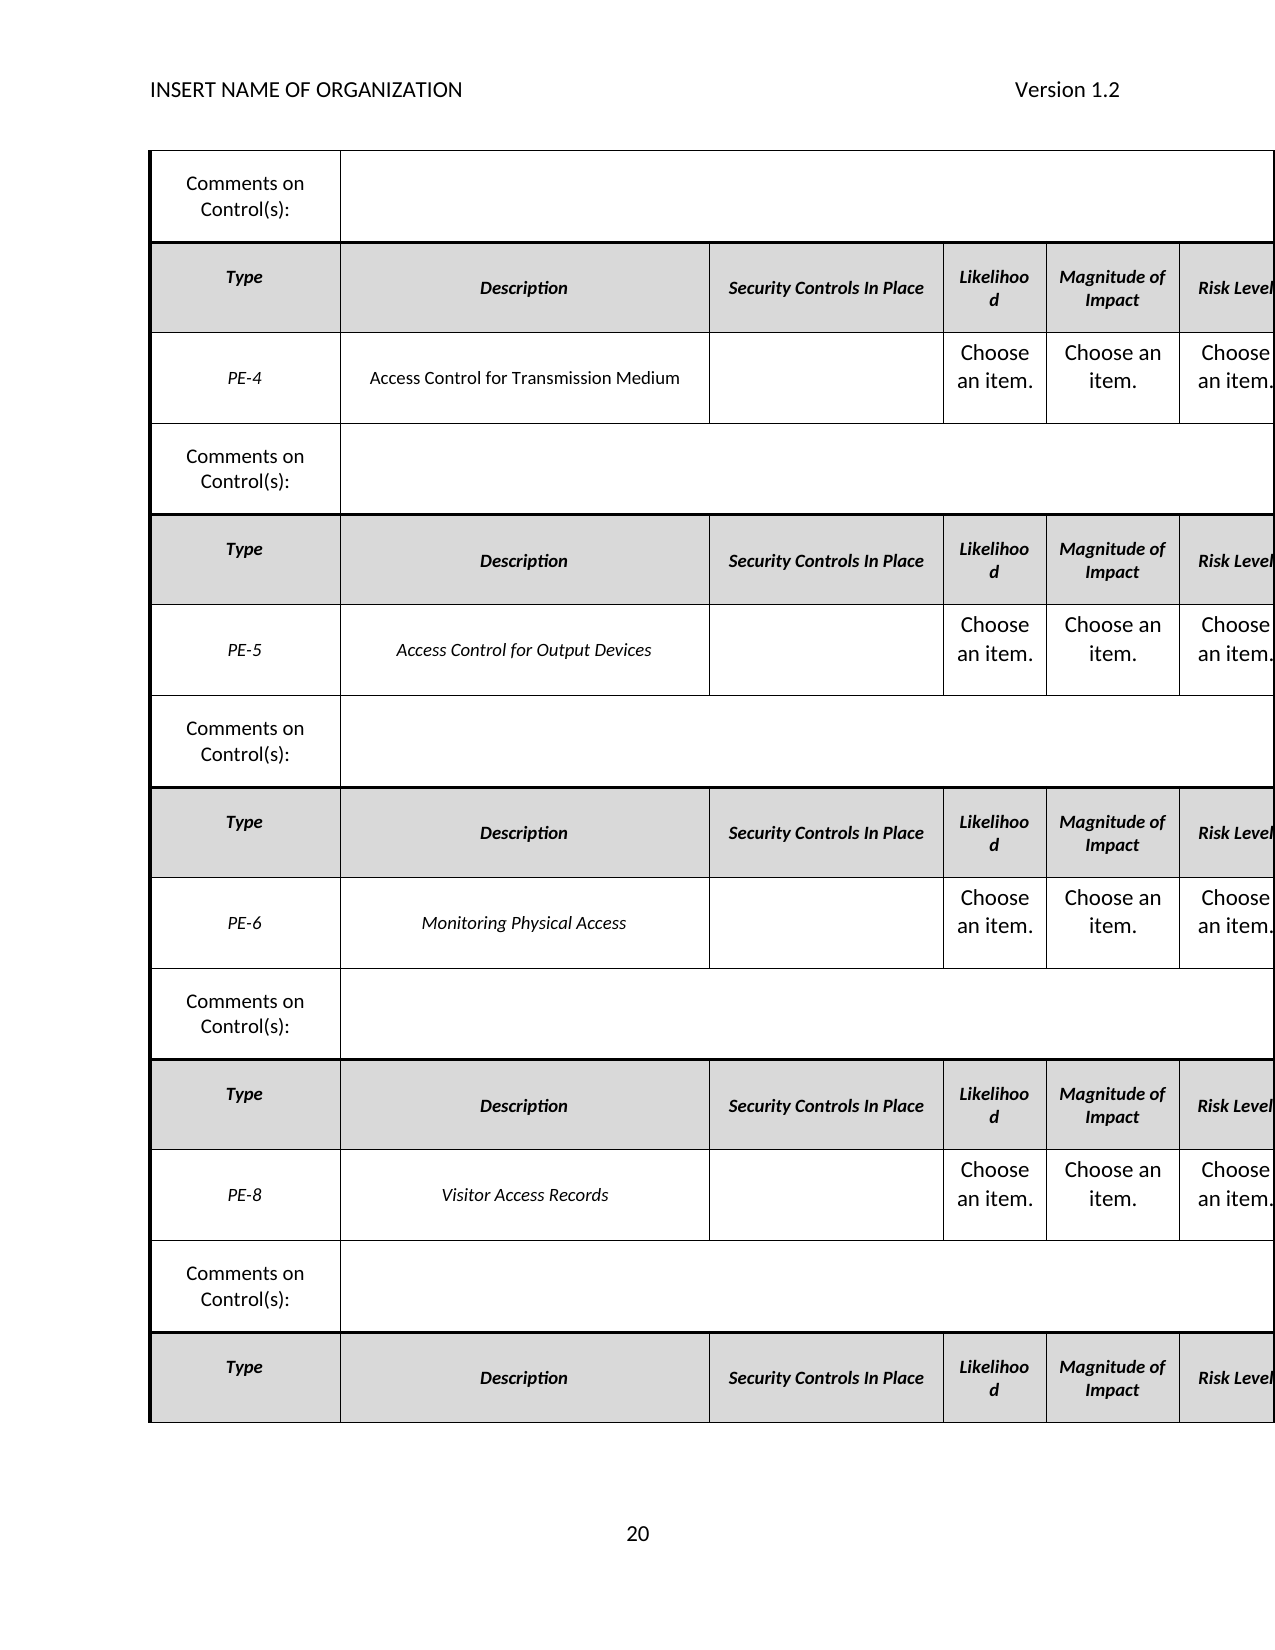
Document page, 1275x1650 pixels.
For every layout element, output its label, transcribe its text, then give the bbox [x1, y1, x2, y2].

table_cell [1047, 605, 1179, 695]
table_cell [710, 605, 943, 695]
table_cell Description [341, 244, 709, 332]
table_cell Comments on Control(s): [152, 424, 340, 513]
table_cell [710, 333, 943, 422]
table_cell [710, 878, 943, 967]
table_cell Access Control for Output Devices [341, 605, 709, 695]
table_cell [1047, 878, 1179, 967]
table_cell Magnitude of Impact [1047, 516, 1179, 604]
table_cell [341, 1241, 1273, 1331]
table_cell [1180, 1150, 1273, 1240]
table_cell Description [341, 516, 709, 604]
table_cell Comments on Control(s): [152, 1241, 340, 1331]
table_cell Likelihood [944, 516, 1046, 604]
table_cell Risk Level [1180, 244, 1273, 332]
table_cell [1180, 878, 1273, 967]
table_cell [1047, 1150, 1179, 1240]
table_cell [1047, 333, 1179, 422]
table_cell [341, 969, 1273, 1058]
table_cell Comments on Control(s): [152, 696, 340, 786]
table_cell Type [152, 516, 340, 604]
table_cell Visitor Access Records [341, 1150, 709, 1240]
table_cell Magnitude of Impact [1047, 1061, 1179, 1149]
table_cell PE-8 [152, 1150, 340, 1240]
table_cell [944, 333, 1046, 422]
table_cell PE-6 [152, 878, 340, 967]
table_cell Likelihood [944, 789, 1046, 877]
table_cell [944, 878, 1046, 967]
table_cell Comments on Control(s): [152, 969, 340, 1058]
table_cell PE-4 [152, 333, 340, 422]
table_cell Likelihood [944, 244, 1046, 332]
table_cell Description [341, 789, 709, 877]
table_cell Type [152, 244, 340, 332]
table_cell Risk Level [1180, 1061, 1273, 1149]
table_cell [944, 1150, 1046, 1240]
table_cell Magnitude of Impact [1047, 244, 1179, 332]
table_cell [1180, 605, 1273, 695]
table_cell Monitoring Physical Access [341, 878, 709, 967]
table_cell Magnitude of Impact [1047, 789, 1179, 877]
table_cell Risk Level [1180, 789, 1273, 877]
table_cell [710, 1150, 943, 1240]
table_cell Description [341, 1334, 709, 1422]
table_cell [341, 151, 1273, 241]
table_cell Security Controls In Place [710, 244, 943, 332]
table_cell Description [341, 1061, 709, 1149]
table_cell Likelihood [944, 1334, 1046, 1422]
table_cell Risk Level [1180, 1334, 1273, 1422]
table_cell [944, 605, 1046, 695]
table_cell Likelihood [944, 1061, 1046, 1149]
table_cell Security Controls In Place [710, 1061, 943, 1149]
table_cell Security Controls In Place [710, 516, 943, 604]
table_cell Risk Level [1180, 516, 1273, 604]
table_cell Security Controls In Place [710, 1334, 943, 1422]
table_cell [341, 696, 1273, 786]
table_cell PE-5 [152, 605, 340, 695]
table_cell Type [152, 1334, 340, 1422]
table_cell [341, 424, 1273, 513]
table_cell Type [152, 789, 340, 877]
table_cell [1180, 333, 1273, 422]
table_cell Type [152, 1061, 340, 1149]
table_cell Magnitude of Impact [1047, 1334, 1179, 1422]
table_cell Access Control for Transmission Medium [341, 333, 709, 422]
table_cell Security Controls In Place [710, 789, 943, 877]
table_cell Comments on Control(s): [152, 151, 340, 241]
